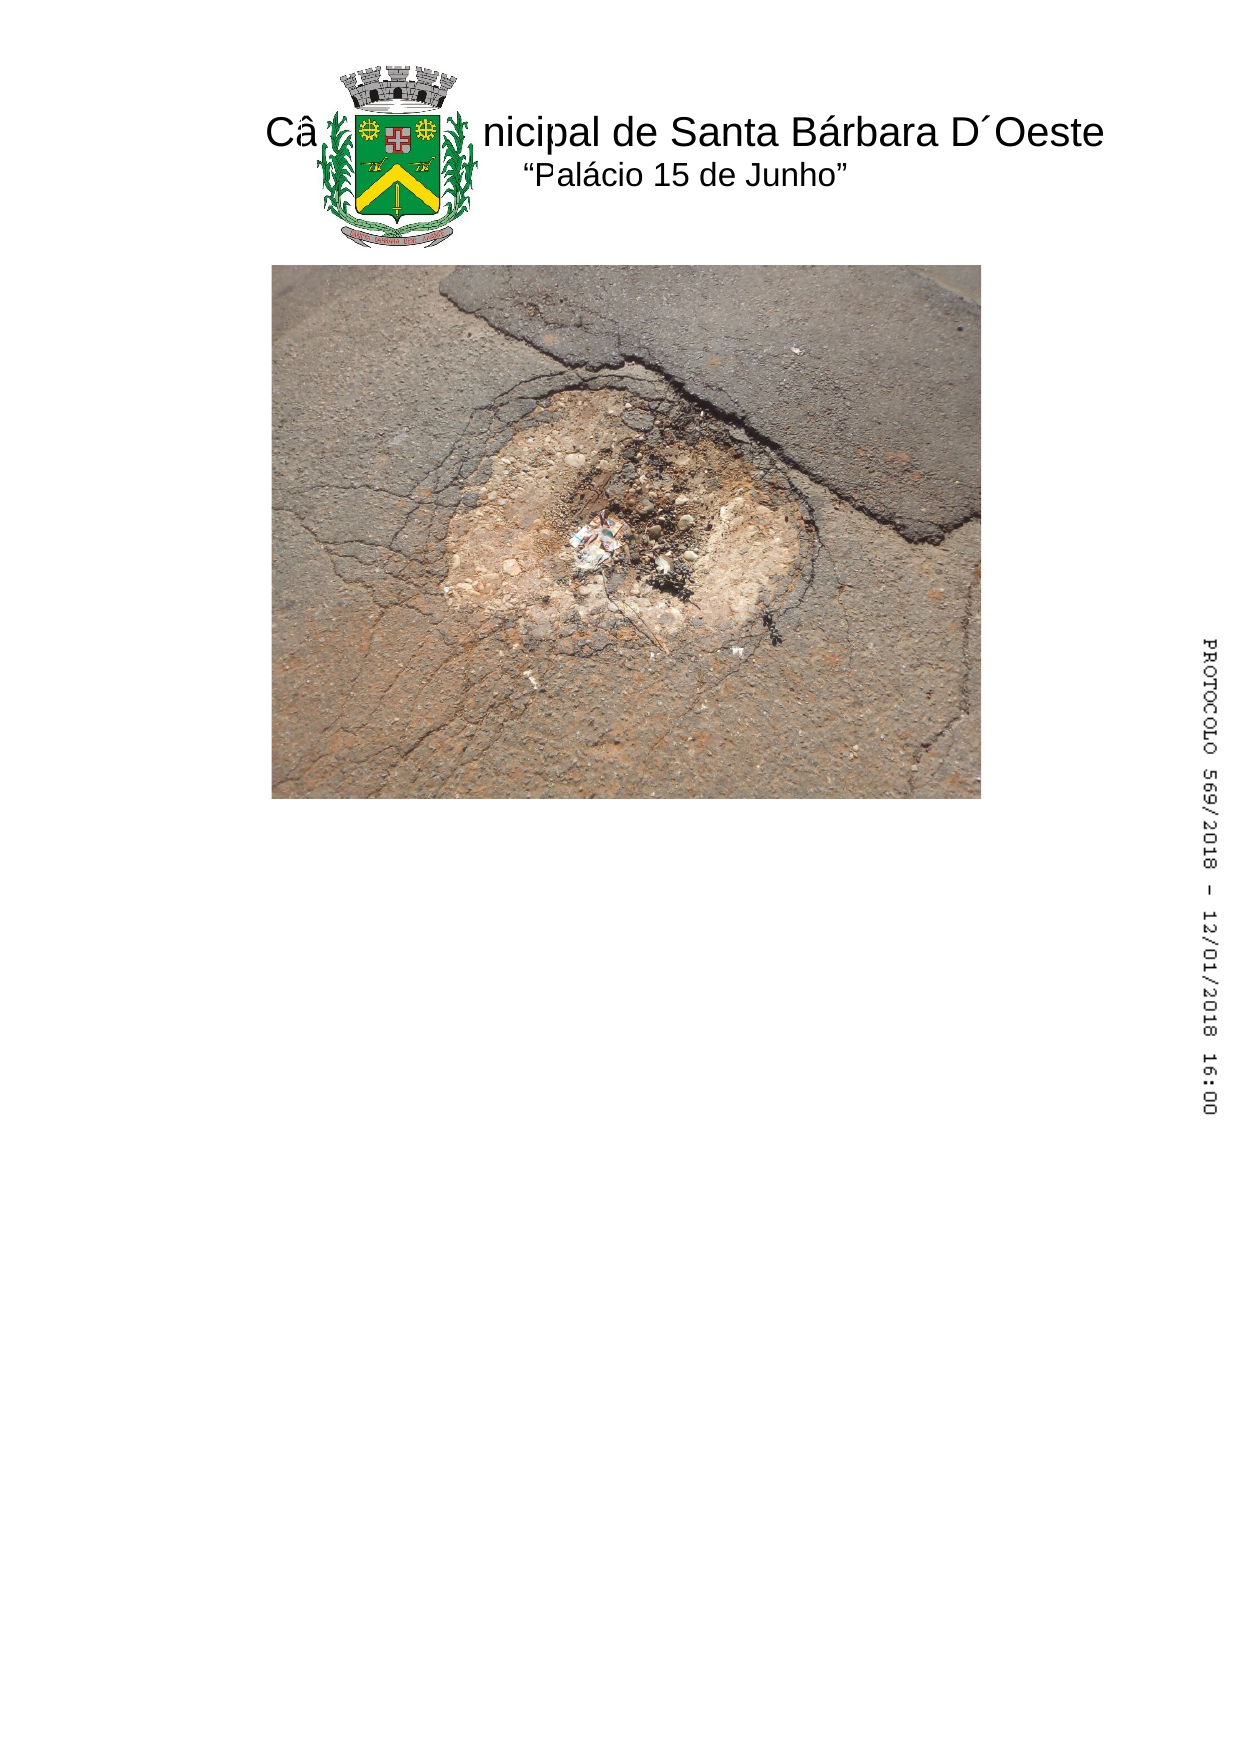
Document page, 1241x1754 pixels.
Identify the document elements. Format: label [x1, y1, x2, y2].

picture [1177, 635, 1241, 1119]
picture [316, 66, 485, 255]
picture [271, 265, 982, 799]
